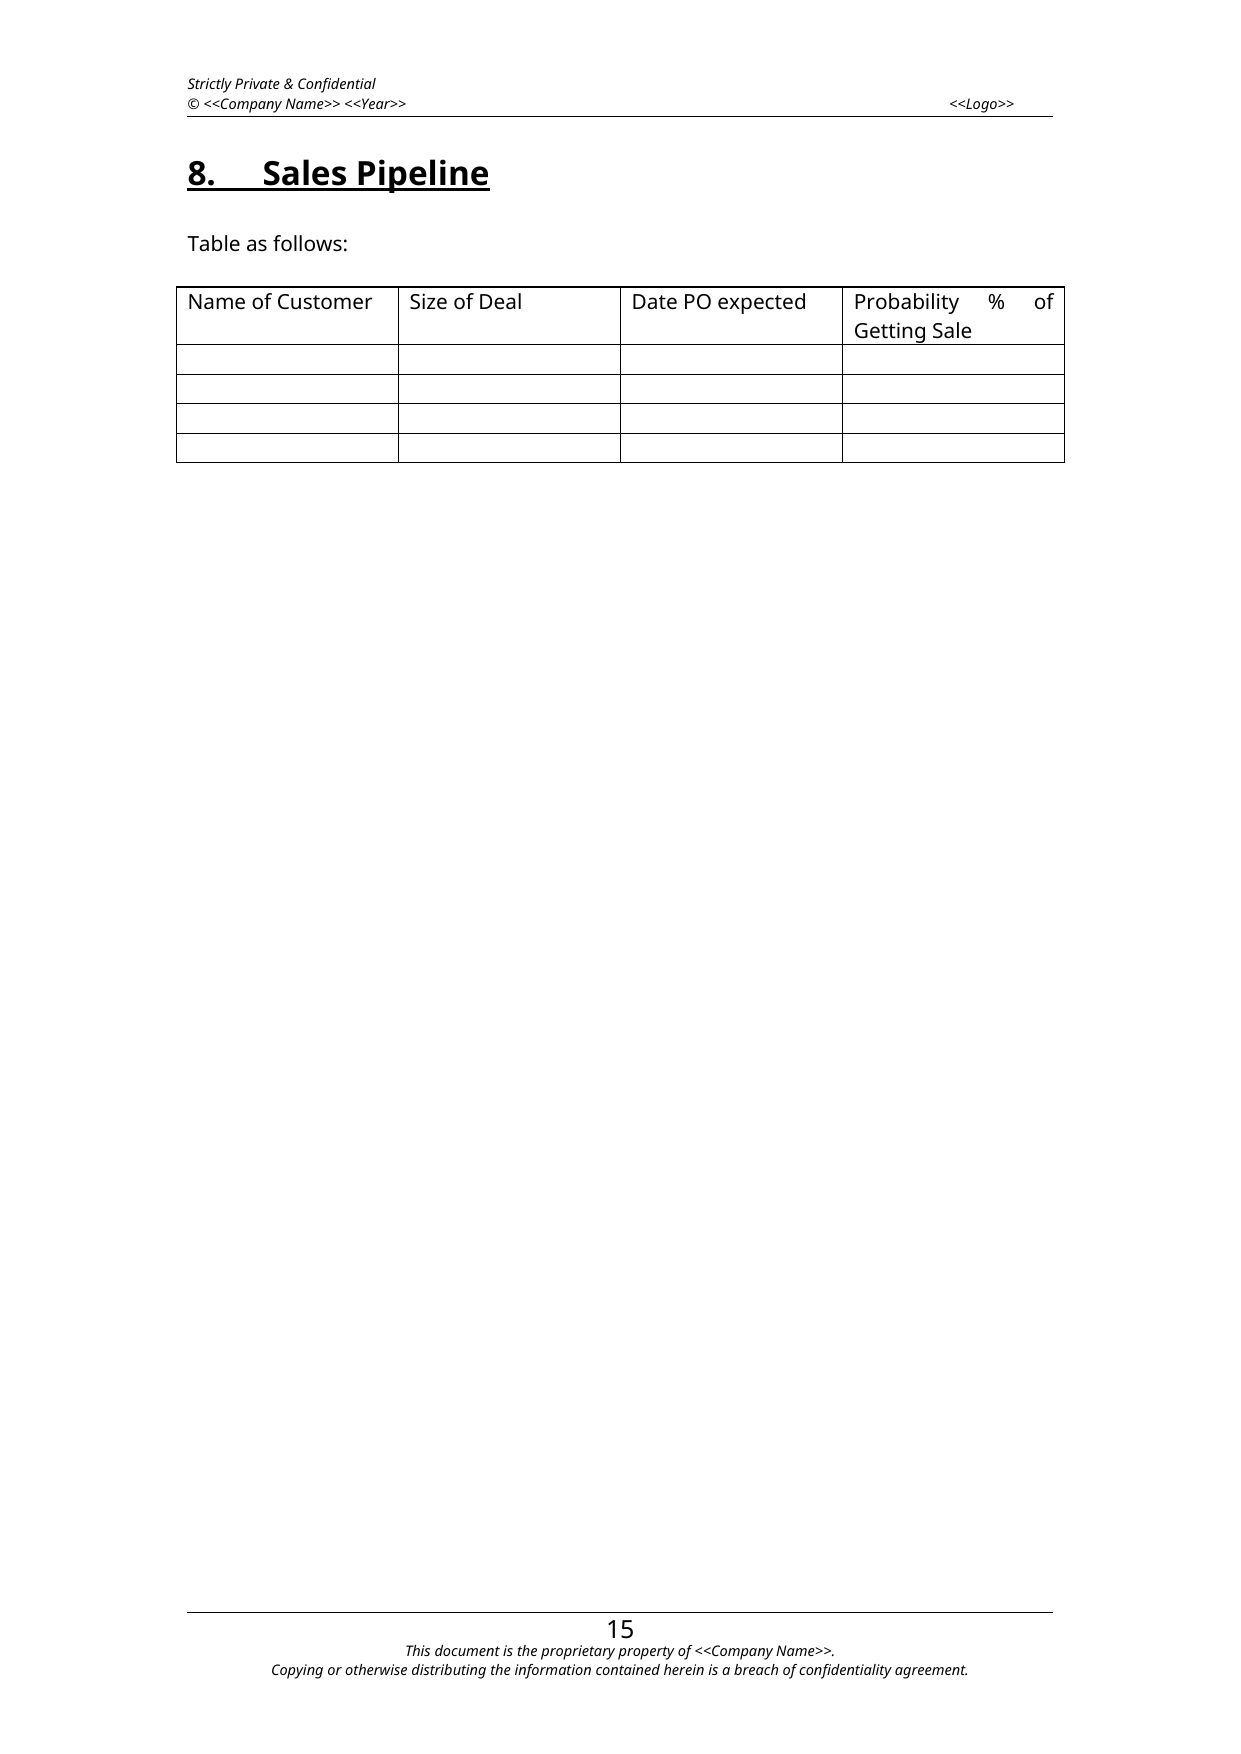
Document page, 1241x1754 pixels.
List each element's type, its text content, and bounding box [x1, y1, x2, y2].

table_cell [843, 404, 1064, 433]
table_cell [399, 345, 620, 374]
table_cell [843, 375, 1064, 403]
table_cell [621, 375, 842, 403]
table_cell [621, 404, 842, 433]
table_cell [399, 434, 620, 462]
table_cell [177, 375, 398, 403]
table_cell [399, 404, 620, 433]
table_header Name of Customer [177, 288, 398, 344]
table_cell [177, 345, 398, 374]
table_cell [843, 345, 1064, 374]
table_cell [621, 434, 842, 462]
text 8. Sales Pipeline [187, 150, 1053, 195]
table_header Size of Deal [399, 288, 620, 344]
table_header Date expected [621, 288, 842, 344]
table_cell [177, 404, 398, 433]
table_cell [399, 375, 620, 403]
table_header Probability % of Getting [843, 288, 1064, 344]
table_cell [177, 434, 398, 462]
table_cell [621, 345, 842, 374]
table_cell [843, 434, 1064, 462]
text Table as follows: [187, 229, 1053, 258]
